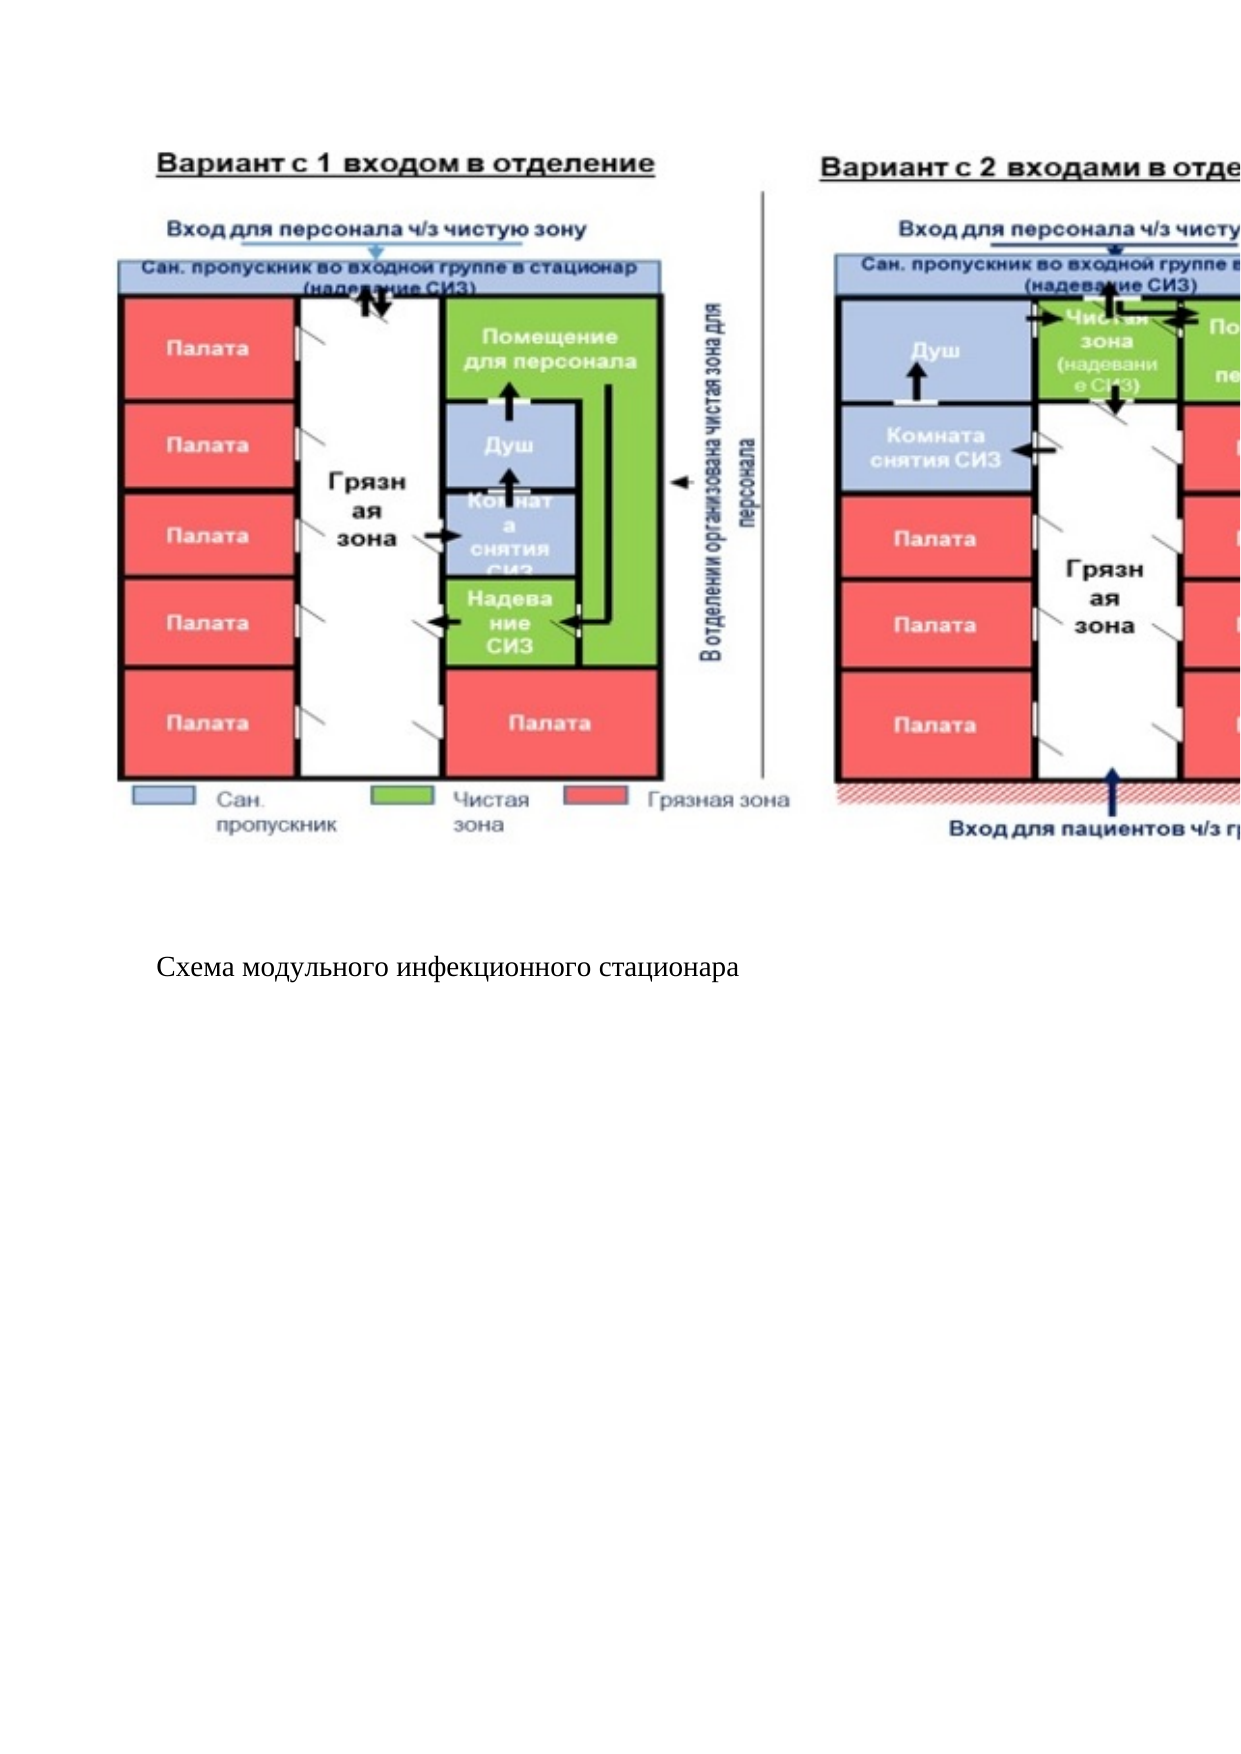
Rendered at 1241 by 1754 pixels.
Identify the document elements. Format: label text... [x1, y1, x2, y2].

picture [112, 150, 1241, 846]
text Схема модульного инфекционного стационара [112, 949, 1128, 982]
